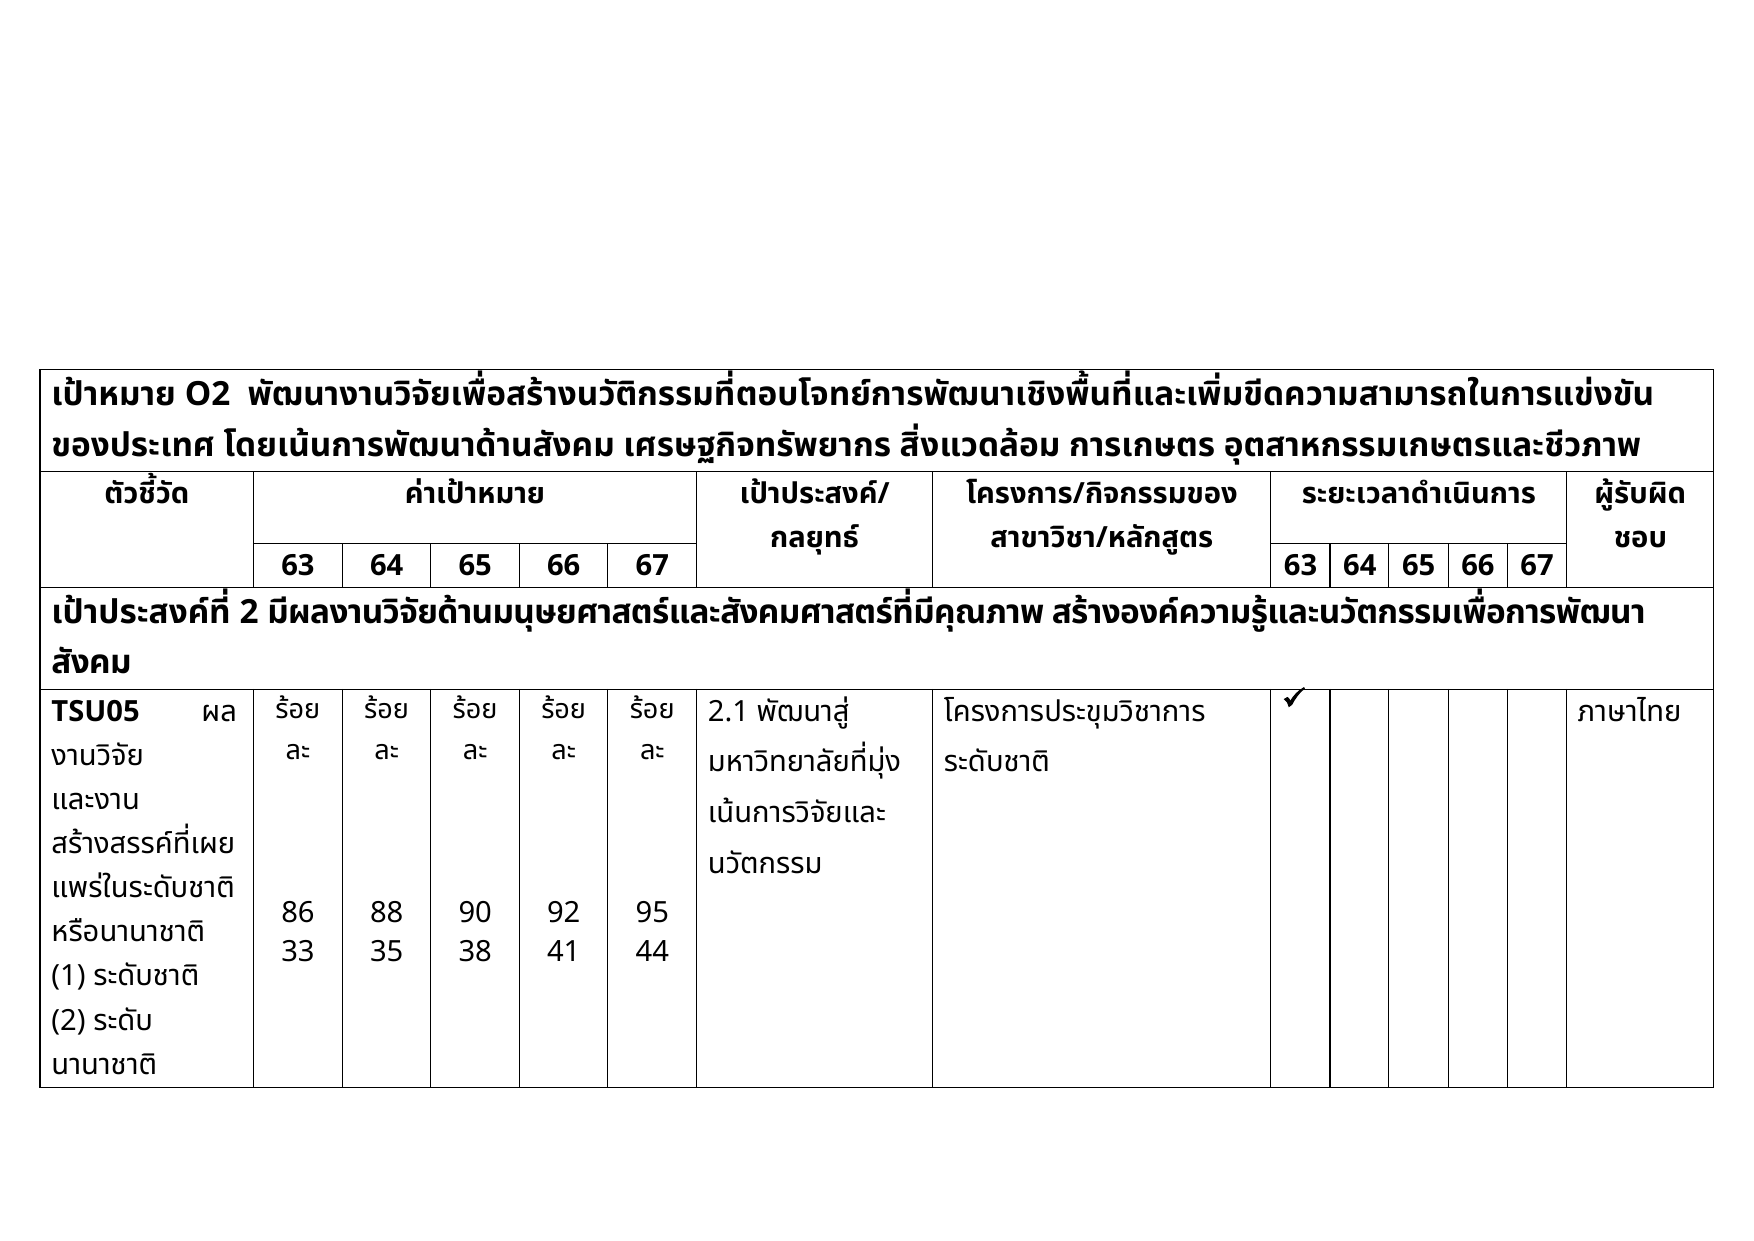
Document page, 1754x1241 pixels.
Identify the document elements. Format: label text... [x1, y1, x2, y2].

table_cell 65 [1389, 544, 1448, 587]
table_cell เป้าประสงค์ที่ 2 มีผลงานวิจัยด้านมนุษยศาสตร์และสังคมศาสตร์ที่มีคุณภาพ สร้างองค์ความรู้และนวัตกรรมเพื่อการพัฒนาสังคม [41, 588, 1713, 689]
table_cell [1449, 690, 1507, 1087]
table_cell โครงการ/กิจกรรมของสาขาวิชา/หลักสูตร [933, 472, 1270, 587]
table_cell โครงการประขุมวิชาการระดับชาติ [933, 690, 1270, 1087]
table_cell ร้อยละ 92 41 [520, 690, 607, 1087]
table_cell เป้าประสงค์/กลยุทธ์ [697, 472, 932, 587]
table_cell ตัวชี้วัด [41, 472, 253, 587]
table_cell ภาษาไทย [1567, 690, 1713, 1087]
table_cell ผู้รับผิดชอบ [1567, 472, 1713, 587]
table_cell ร้อยละ 90 38 [431, 690, 519, 1087]
table_cell [1508, 690, 1566, 1087]
table_header เป้าหมาย O2 พัฒนางานวิจัยเพื่อสร้างนวัติกรรมที่ตอบโจทย์การพัฒนาเชิงพื้นที่และเพิ่มขีดความสามารถในการแข่งขันของประเทศ โดยเน้นการพัฒนาด้านสังคม เศรษฐกิจทรัพยากร สิ่งแวดล้อม การเกษตร อุตสาหกรรมเกษตรและชีวภาพ [41, 370, 1713, 471]
table_cell 2.1 พัฒนาสู่มหาวิทยาลัยที่มุ่งเน้นการวิจัยและนวัตกรรม [697, 690, 932, 1087]
table_cell 66 [1449, 544, 1507, 587]
table_cell 65 [431, 544, 519, 587]
table_cell 63 [254, 544, 342, 587]
table_cell ร้อยละ 88 35 [343, 690, 430, 1087]
table_cell ร้อยละ 95 44 [608, 690, 696, 1087]
table_cell ค่าเป้าหมาย [254, 472, 696, 543]
table_cell 67 [1508, 544, 1566, 587]
table_cell [1389, 690, 1448, 1087]
table_cell [1271, 690, 1329, 1087]
table_cell 63 [1271, 544, 1329, 587]
table_cell 64 [343, 544, 430, 587]
table_cell 67 [608, 544, 696, 587]
table_cell ร้อยละ 86 33 [254, 690, 342, 1087]
table_cell ระยะเวลาดำเนินการ [1271, 472, 1566, 543]
table_cell TSU05 ผลงานวิจัย และงานสร้างสรรค์ที่เผยแพร่ในระดับชาติหรือนานาชาติ (1) ระดับชาติ (2) ระดับนานาชาติ [41, 690, 253, 1087]
table_cell 66 [520, 544, 607, 587]
table_cell 64 [1331, 544, 1388, 587]
table_cell [1331, 690, 1388, 1087]
